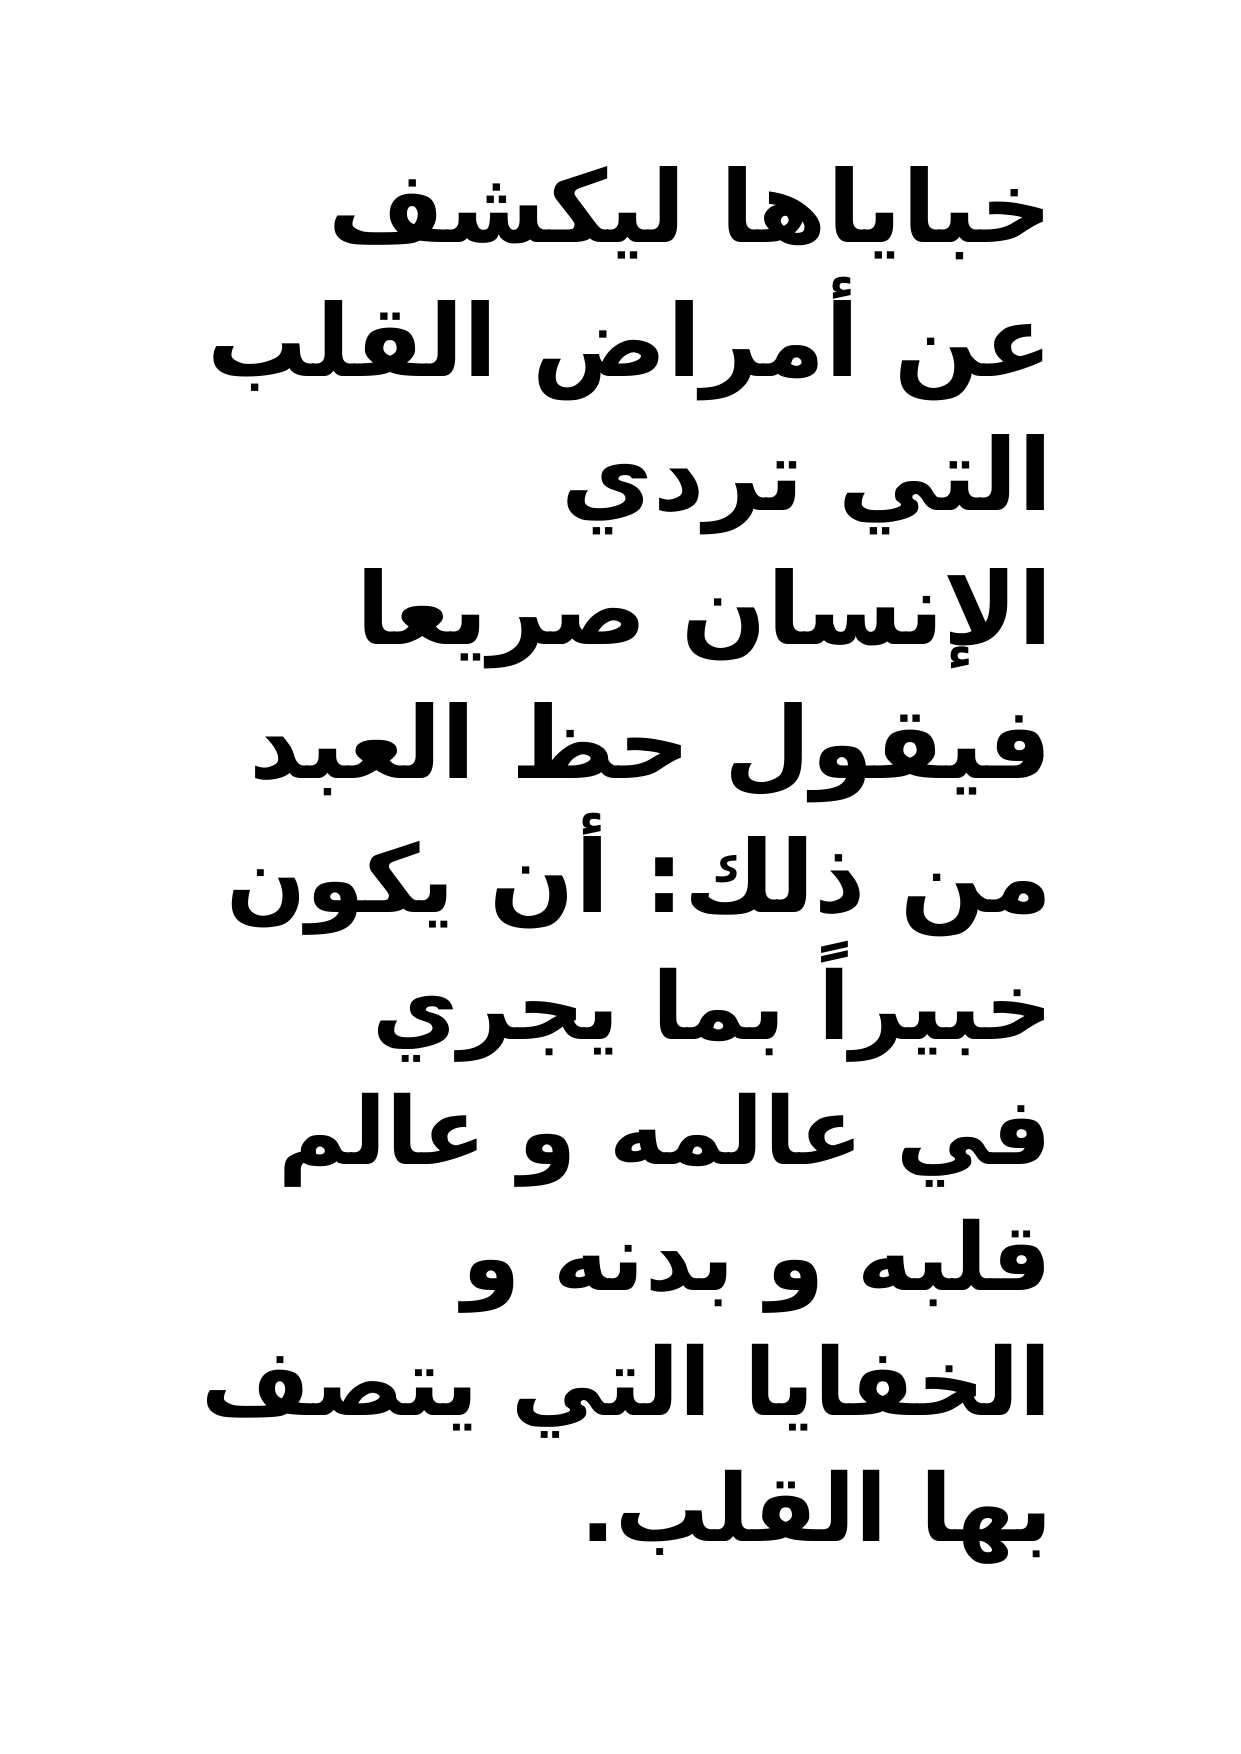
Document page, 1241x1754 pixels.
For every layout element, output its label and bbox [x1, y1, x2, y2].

text [187, 150, 1053, 1563]
